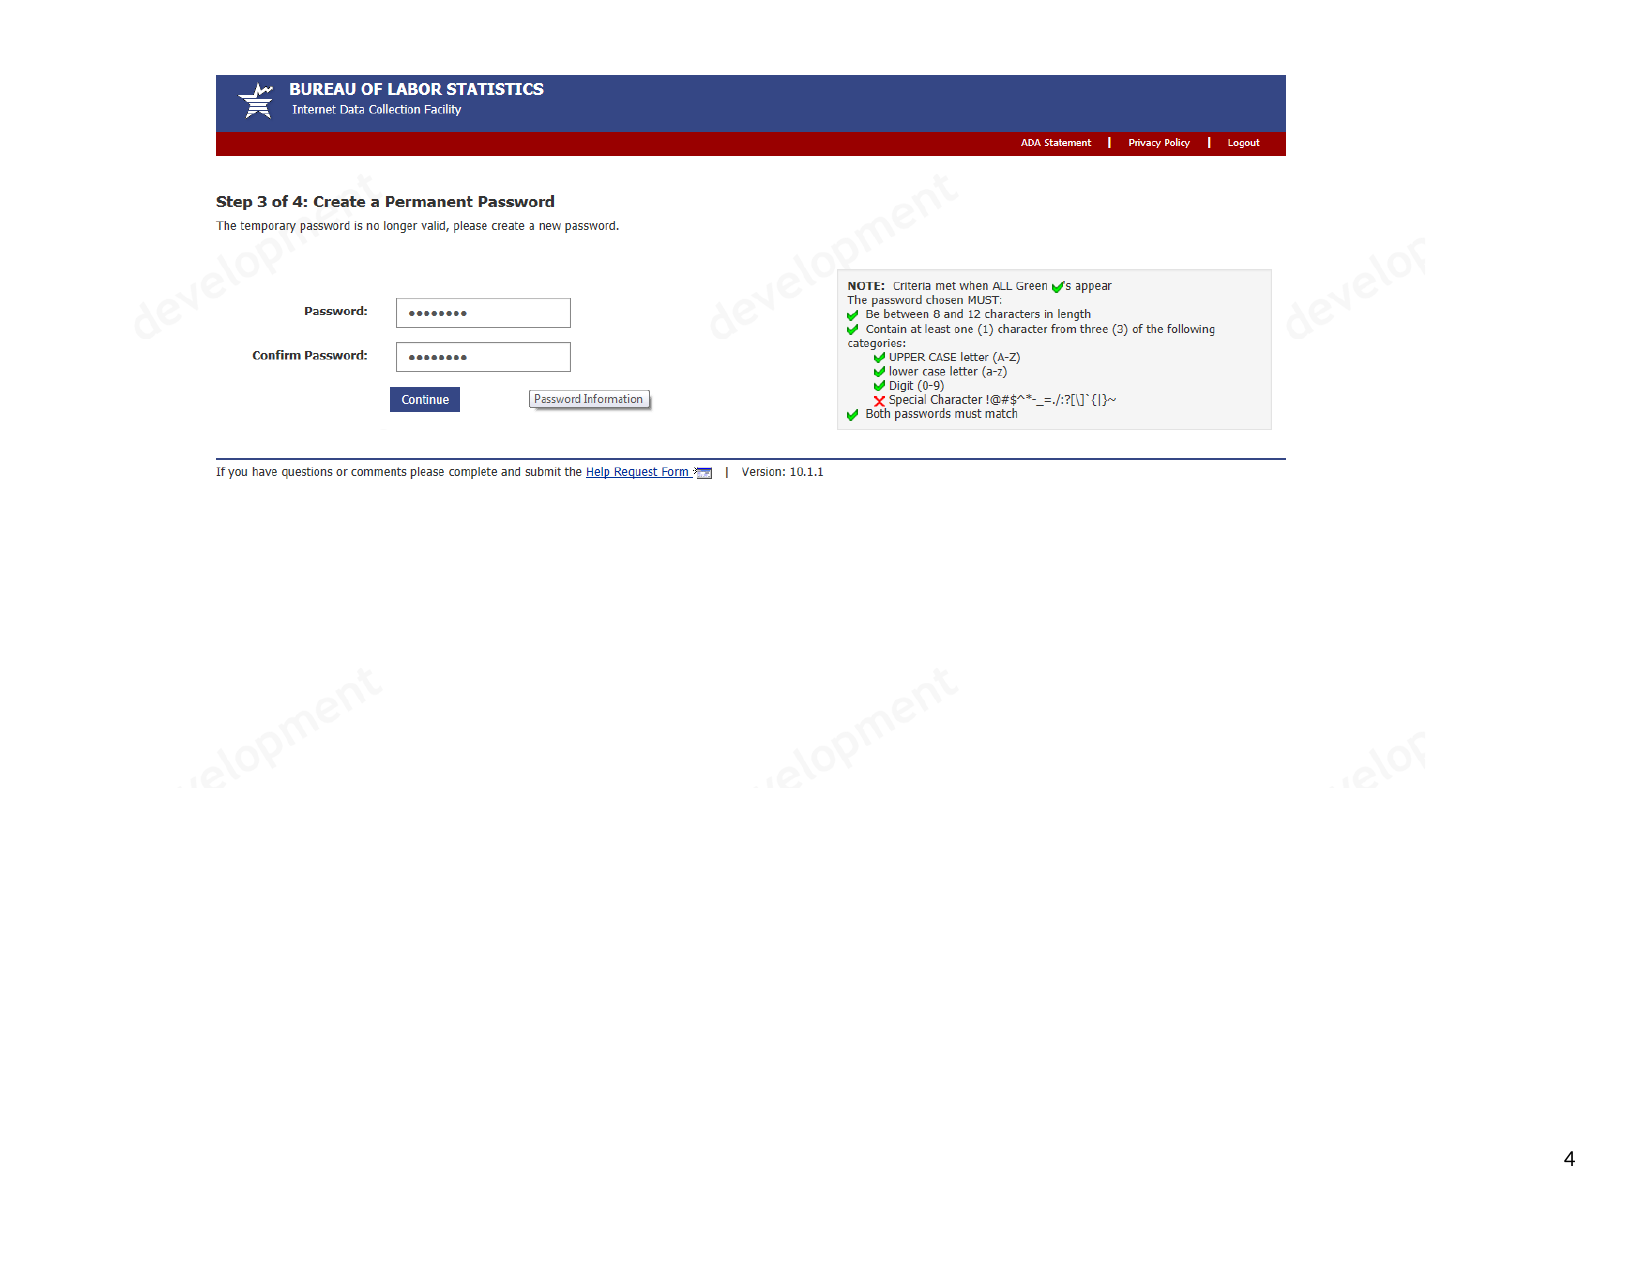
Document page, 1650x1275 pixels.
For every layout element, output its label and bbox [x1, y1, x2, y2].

picture [75, 75, 1425, 788]
